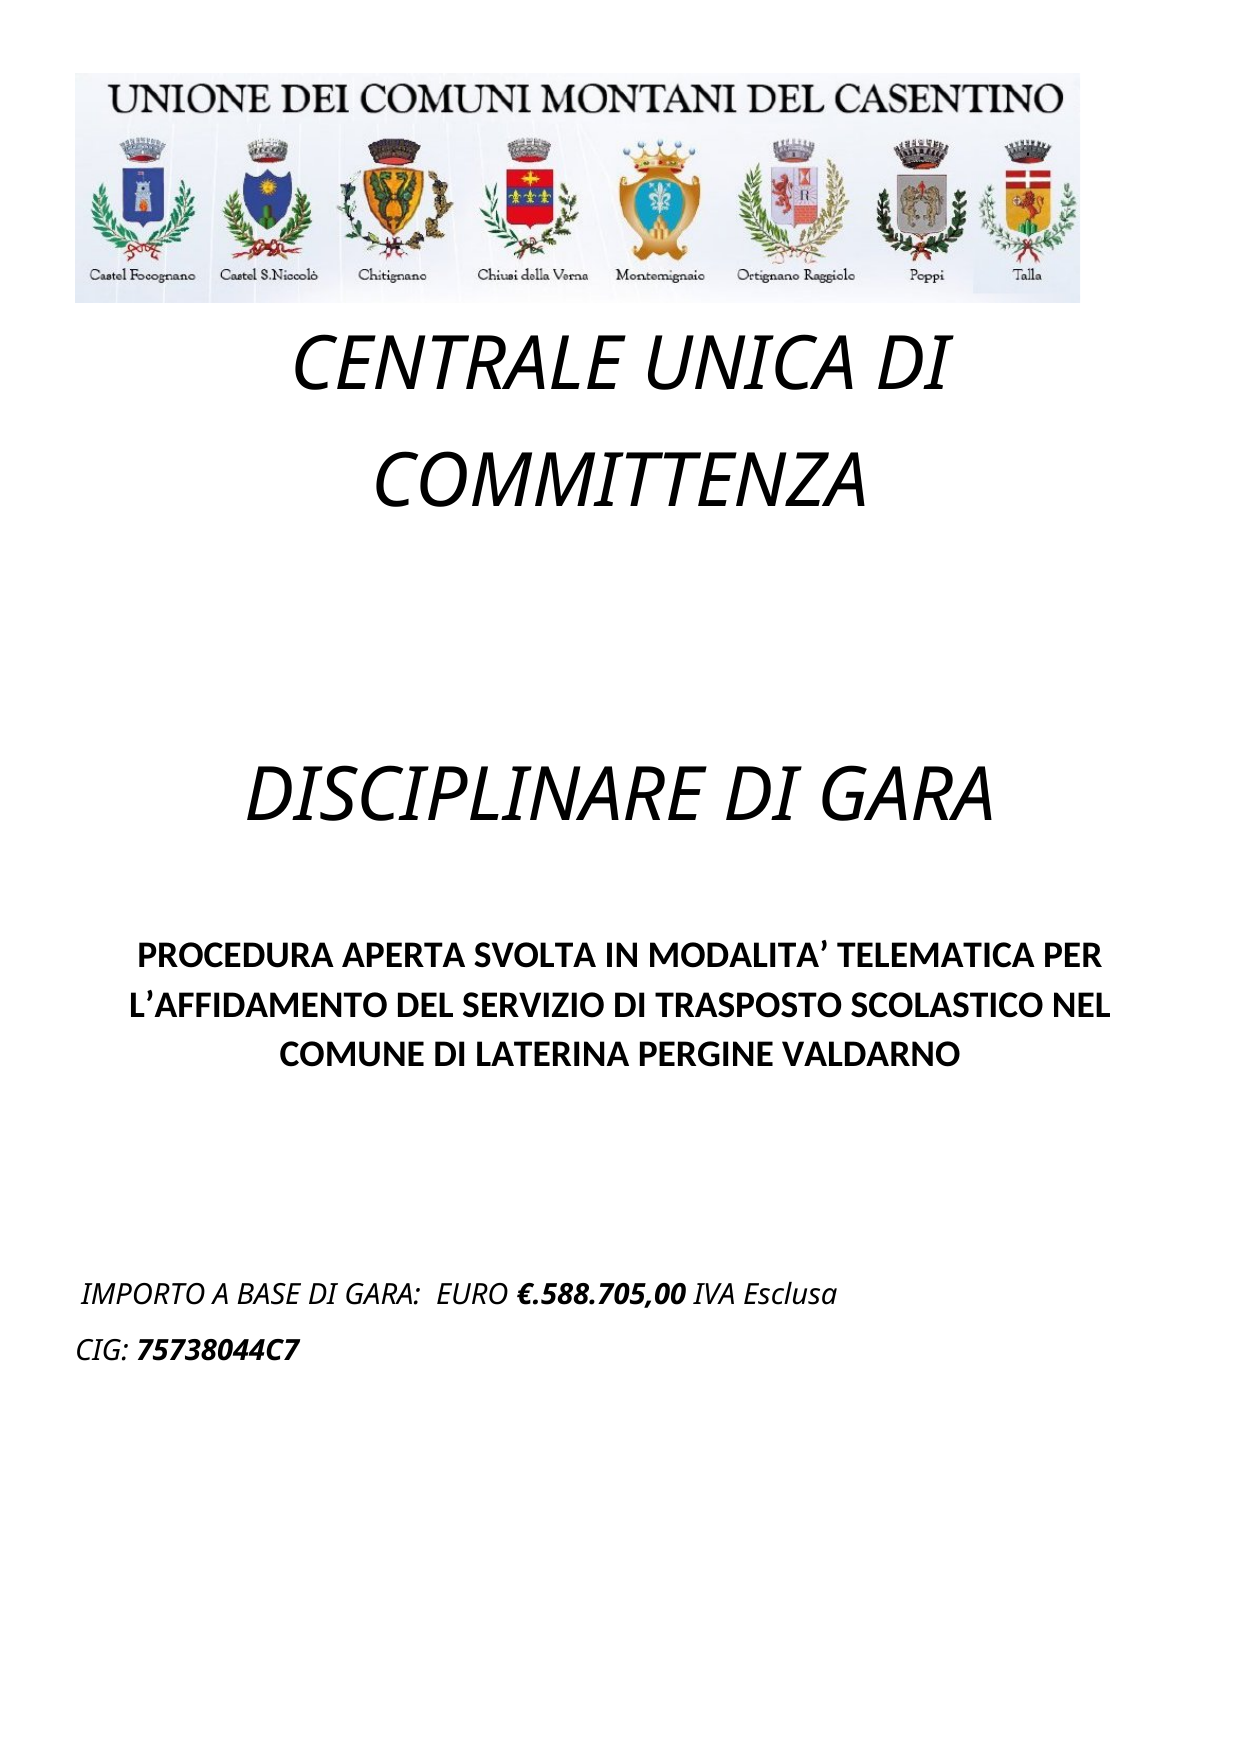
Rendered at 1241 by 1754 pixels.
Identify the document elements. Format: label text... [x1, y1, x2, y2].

text CIG: 75738044C7 [75, 1329, 1165, 1368]
text PROCEDURA APERTA SVOLTA IN MODALITA’ TELEMATICA PER L’AFFIDAMENTO DEL SERVIZIO DI TRASPOSTO SCOLASTICO NEL COMUNE DI LATERINA PERGINE VALDARNO [75, 931, 1165, 1076]
text IMPORTO A BASE DI GARA: EURO €.588.705,00 IVA Esclusa [81, 1273, 1165, 1313]
text DISCIPLINARE DI GARA [75, 741, 1165, 843]
text CENTRALE UNICA DI COMMITTENZA [75, 309, 1165, 529]
picture [75, 73, 1080, 303]
